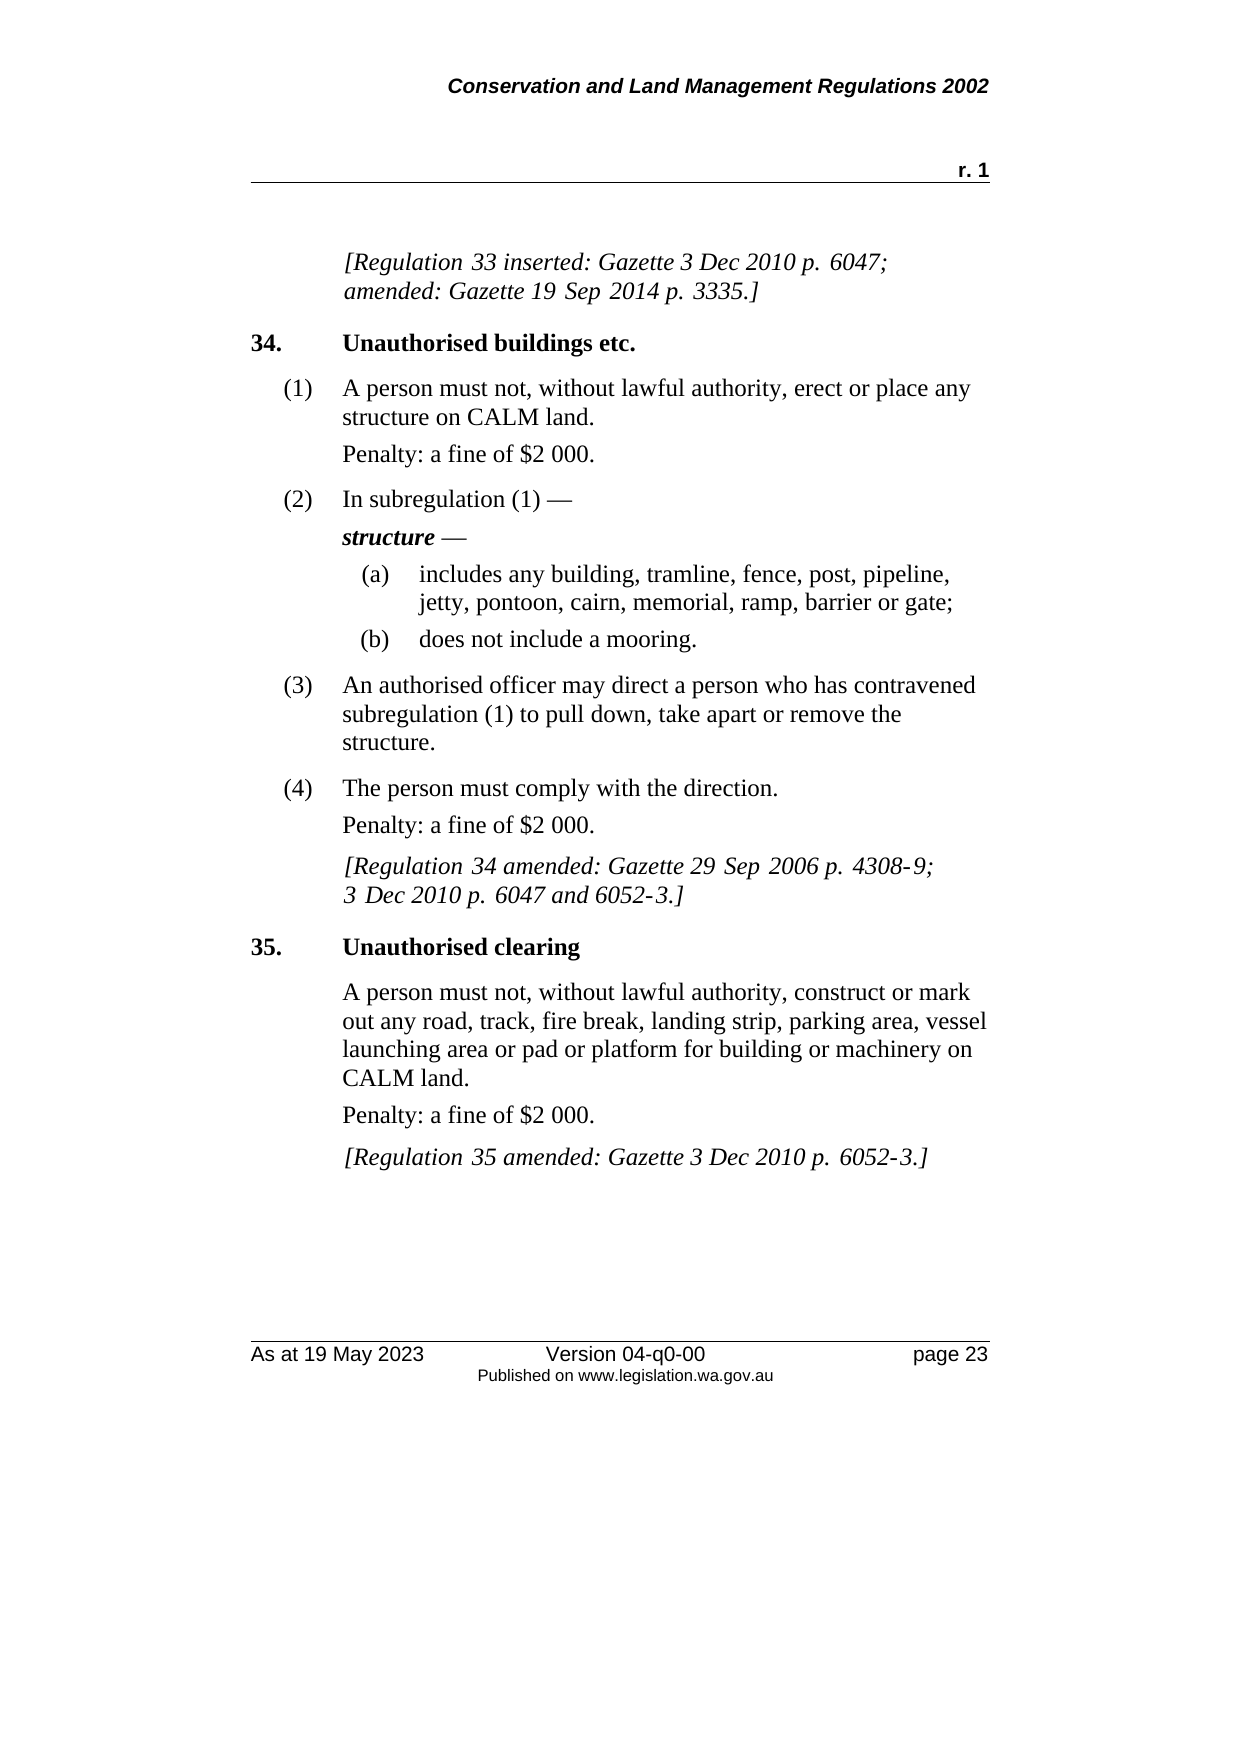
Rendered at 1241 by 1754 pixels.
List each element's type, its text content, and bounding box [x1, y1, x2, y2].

text (4) The person must comply with the direction. [251, 773, 990, 802]
subtitle 34. Unauthorised buildings etc. [251, 328, 990, 357]
text Penalty: a fine of $2 000. [251, 1100, 990, 1129]
text [Regulation 34 amended: Gazette 29 Sep 2006 p. 4308-9; 3 Dec 2010 p. 6047 and 6052-3.] [251, 851, 990, 909]
text [Regulation 35 amended: Gazette 3 Dec 2010 p. 6052-3.] [251, 1142, 990, 1170]
subtitle 35. Unauthorised clearing [251, 932, 990, 960]
text (2) In subregulation (1) — [251, 484, 990, 513]
text [Regulation 33 inserted: Gazette 3 Dec 2010 p. 6047; amended: Gazette 19 Sep 2014 p. 3335.] [251, 247, 990, 305]
text Penalty: a fine of $2 000. [251, 810, 990, 839]
text Penalty: a fine of $2 000. [251, 439, 990, 468]
text (b) does not include a mooring. [251, 624, 990, 653]
text structure — [251, 522, 990, 550]
text A person must not, without lawful authority, construct or mark out any road, track, fire break, landing strip, parking area, vessel launching area or pad or platform for building or machinery on CALM land. [251, 977, 990, 1092]
text (a) includes any building, tramline, fence, post, pipeline, jetty, pontoon, cairn, memorial, ramp, barrier or gate; [251, 559, 990, 616]
text (3) An authorised officer may direct a person who has contravened subregulation (1) to pull down, take apart or remove the structure. [251, 670, 990, 756]
text (1) A person must not, without lawful authority, erect or place any structure on CALM land. [251, 373, 990, 431]
